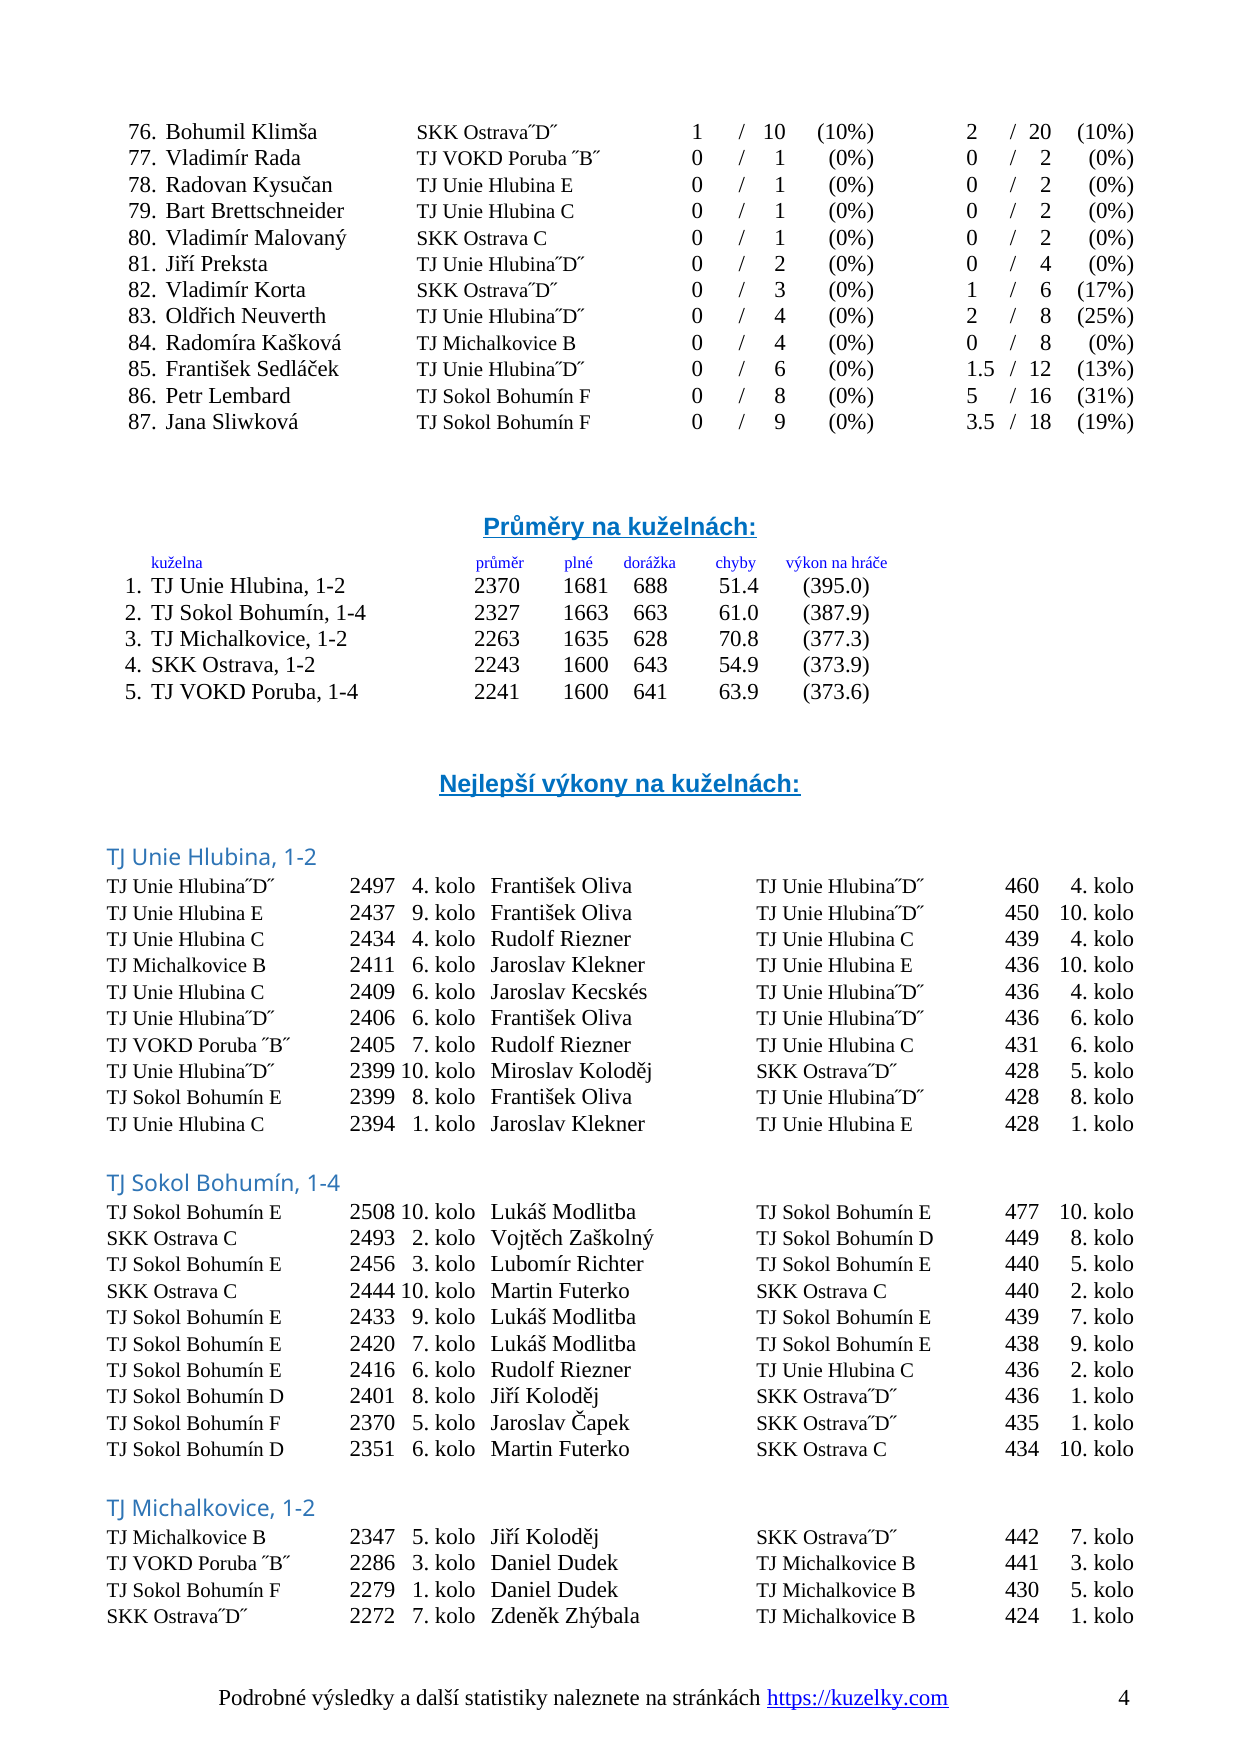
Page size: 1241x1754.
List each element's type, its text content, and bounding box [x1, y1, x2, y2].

text Nejlepší výkony na kuželnách: [94, 769, 1145, 798]
text TJ Unie Hlubina C 2434 4. kolo Rudolf Riezner TJ Unie Hlubina C 439 4. kolo [106, 925, 1134, 952]
text 3. TJ Michalkovice, 1-2 2263 1635 628 70.8 (377.3) [106, 625, 1134, 652]
text 2. TJ Sokol Bohumín, 1-4 2327 1663 663 61.0 (387.9) [106, 599, 1134, 625]
text TJ Unie Hlubina˝D˝ 2406 6. kolo František Oliva TJ Unie Hlubina˝D˝ 436 6. kolo [106, 1004, 1134, 1031]
text TJ VOKD Poruba ˝B˝ 2286 3. kolo Daniel Dudek TJ Michalkovice B 441 3. kolo [106, 1549, 1134, 1576]
text 78. Radovan Kysučan TJ Unie Hlubina E 0 / 1 (0%) 0 / 2 (0%) [106, 171, 1134, 197]
text kuželna průměr plné dorážka chyby výkon na hráče [106, 553, 1134, 572]
subtitle TJ Sokol Bohumín, 1-4 [106, 1167, 1134, 1198]
text SKK Ostrava C 2493 2. kolo Vojtěch Zaškolný TJ Sokol Bohumín D 449 8. kolo [106, 1224, 1134, 1251]
text TJ VOKD Poruba ˝B˝ 2405 7. kolo Rudolf Riezner TJ Unie Hlubina C 431 6. kolo [106, 1031, 1134, 1057]
text TJ Sokol Bohumín E 2420 7. kolo Lukáš Modlitba TJ Sokol Bohumín E 438 9. kolo [106, 1329, 1134, 1356]
subtitle TJ Michalkovice, 1-2 [106, 1492, 1134, 1523]
text TJ Sokol Bohumín D 2351 6. kolo Martin Futerko SKK Ostrava C 434 10. kolo [106, 1435, 1134, 1461]
text SKK Ostrava C 2444 10. kolo Martin Futerko SKK Ostrava C 440 2. kolo [106, 1277, 1134, 1303]
subtitle TJ Unie Hlubina, 1-2 [106, 841, 1134, 872]
text TJ Sokol Bohumín E 2456 3. kolo Lubomír Richter TJ Sokol Bohumín E 440 5. kolo [106, 1251, 1134, 1277]
text TJ Sokol Bohumín E 2399 8. kolo František Oliva TJ Unie Hlubina˝D˝ 428 8. kolo [106, 1083, 1134, 1110]
text 4. SKK Ostrava, 1-2 2243 1600 643 54.9 (373.9) [106, 652, 1134, 678]
text TJ Sokol Bohumín E 2508 10. kolo Lukáš Modlitba TJ Sokol Bohumín E 477 10. kolo [106, 1198, 1134, 1224]
text TJ Unie Hlubina E 2437 9. kolo František Oliva TJ Unie Hlubina˝D˝ 450 10. kolo [106, 899, 1134, 925]
text 82. Vladimír Korta SKK Ostrava˝D˝ 0 / 3 (0%) 1 / 6 (17%) [106, 276, 1134, 303]
text 83. Oldřich Neuverth TJ Unie Hlubina˝D˝ 0 / 4 (0%) 2 / 8 (25%) [106, 303, 1134, 329]
text SKK Ostrava˝D˝ 2272 7. kolo Zdeněk Zhýbala TJ Michalkovice B 424 1. kolo [106, 1602, 1134, 1628]
text TJ Unie Hlubina C 2409 6. kolo Jaroslav Kecskés TJ Unie Hlubina˝D˝ 436 4. kolo [106, 978, 1134, 1004]
text 85. František Sedláček TJ Unie Hlubina˝D˝ 0 / 6 (0%) 1.5 / 12 (13%) [106, 355, 1134, 382]
text TJ Sokol Bohumín F 2279 1. kolo Daniel Dudek TJ Michalkovice B 430 5. kolo [106, 1576, 1134, 1602]
text Průměry na kuželnách: [94, 512, 1145, 541]
text 87. Jana Sliwková TJ Sokol Bohumín F 0 / 9 (0%) 3.5 / 18 (19%) [106, 408, 1134, 434]
text TJ Michalkovice B 2411 6. kolo Jaroslav Klekner TJ Unie Hlubina E 436 10. kolo [106, 952, 1134, 978]
text 81. Jiří Preksta TJ Unie Hlubina˝D˝ 0 / 2 (0%) 0 / 4 (0%) [106, 250, 1134, 276]
text 77. Vladimír Rada TJ VOKD Poruba ˝B˝ 0 / 1 (0%) 0 / 2 (0%) [106, 144, 1134, 171]
text 76. Bohumil Klimša SKK Ostrava˝D˝ 1 / 10 (10%) 2 / 20 (10%) [106, 118, 1134, 144]
text TJ Sokol Bohumín F 2370 5. kolo Jaroslav Čapek SKK Ostrava˝D˝ 435 1. kolo [106, 1409, 1134, 1435]
text TJ Michalkovice B 2347 5. kolo Jiří Koloděj SKK Ostrava˝D˝ 442 7. kolo [106, 1523, 1134, 1549]
text 5. TJ VOKD Poruba, 1-4 2241 1600 641 63.9 (373.6) [106, 678, 1134, 704]
text TJ Unie Hlubina˝D˝ 2399 10. kolo Miroslav Koloděj SKK Ostrava˝D˝ 428 5. kolo [106, 1057, 1134, 1083]
text 84. Radomíra Kašková TJ Michalkovice B 0 / 4 (0%) 0 / 8 (0%) [106, 329, 1134, 355]
text TJ Sokol Bohumín D 2401 8. kolo Jiří Koloděj SKK Ostrava˝D˝ 436 1. kolo [106, 1382, 1134, 1409]
text 79. Bart Brettschneider TJ Unie Hlubina C 0 / 1 (0%) 0 / 2 (0%) [106, 197, 1134, 223]
text TJ Sokol Bohumín E 2416 6. kolo Rudolf Riezner TJ Unie Hlubina C 436 2. kolo [106, 1356, 1134, 1382]
text 80. Vladimír Malovaný SKK Ostrava C 0 / 1 (0%) 0 / 2 (0%) [106, 223, 1134, 250]
text 86. Petr Lembard TJ Sokol Bohumín F 0 / 8 (0%) 5 / 16 (31%) [106, 382, 1134, 408]
text TJ Unie Hlubina˝D˝ 2497 4. kolo František Oliva TJ Unie Hlubina˝D˝ 460 4. kolo [106, 872, 1134, 899]
text TJ Unie Hlubina C 2394 1. kolo Jaroslav Klekner TJ Unie Hlubina E 428 1. kolo [106, 1110, 1134, 1136]
text 1. TJ Unie Hlubina, 1-2 2370 1681 688 51.4 (395.0) [106, 572, 1134, 599]
text TJ Sokol Bohumín E 2433 9. kolo Lukáš Modlitba TJ Sokol Bohumín E 439 7. kolo [106, 1303, 1134, 1329]
